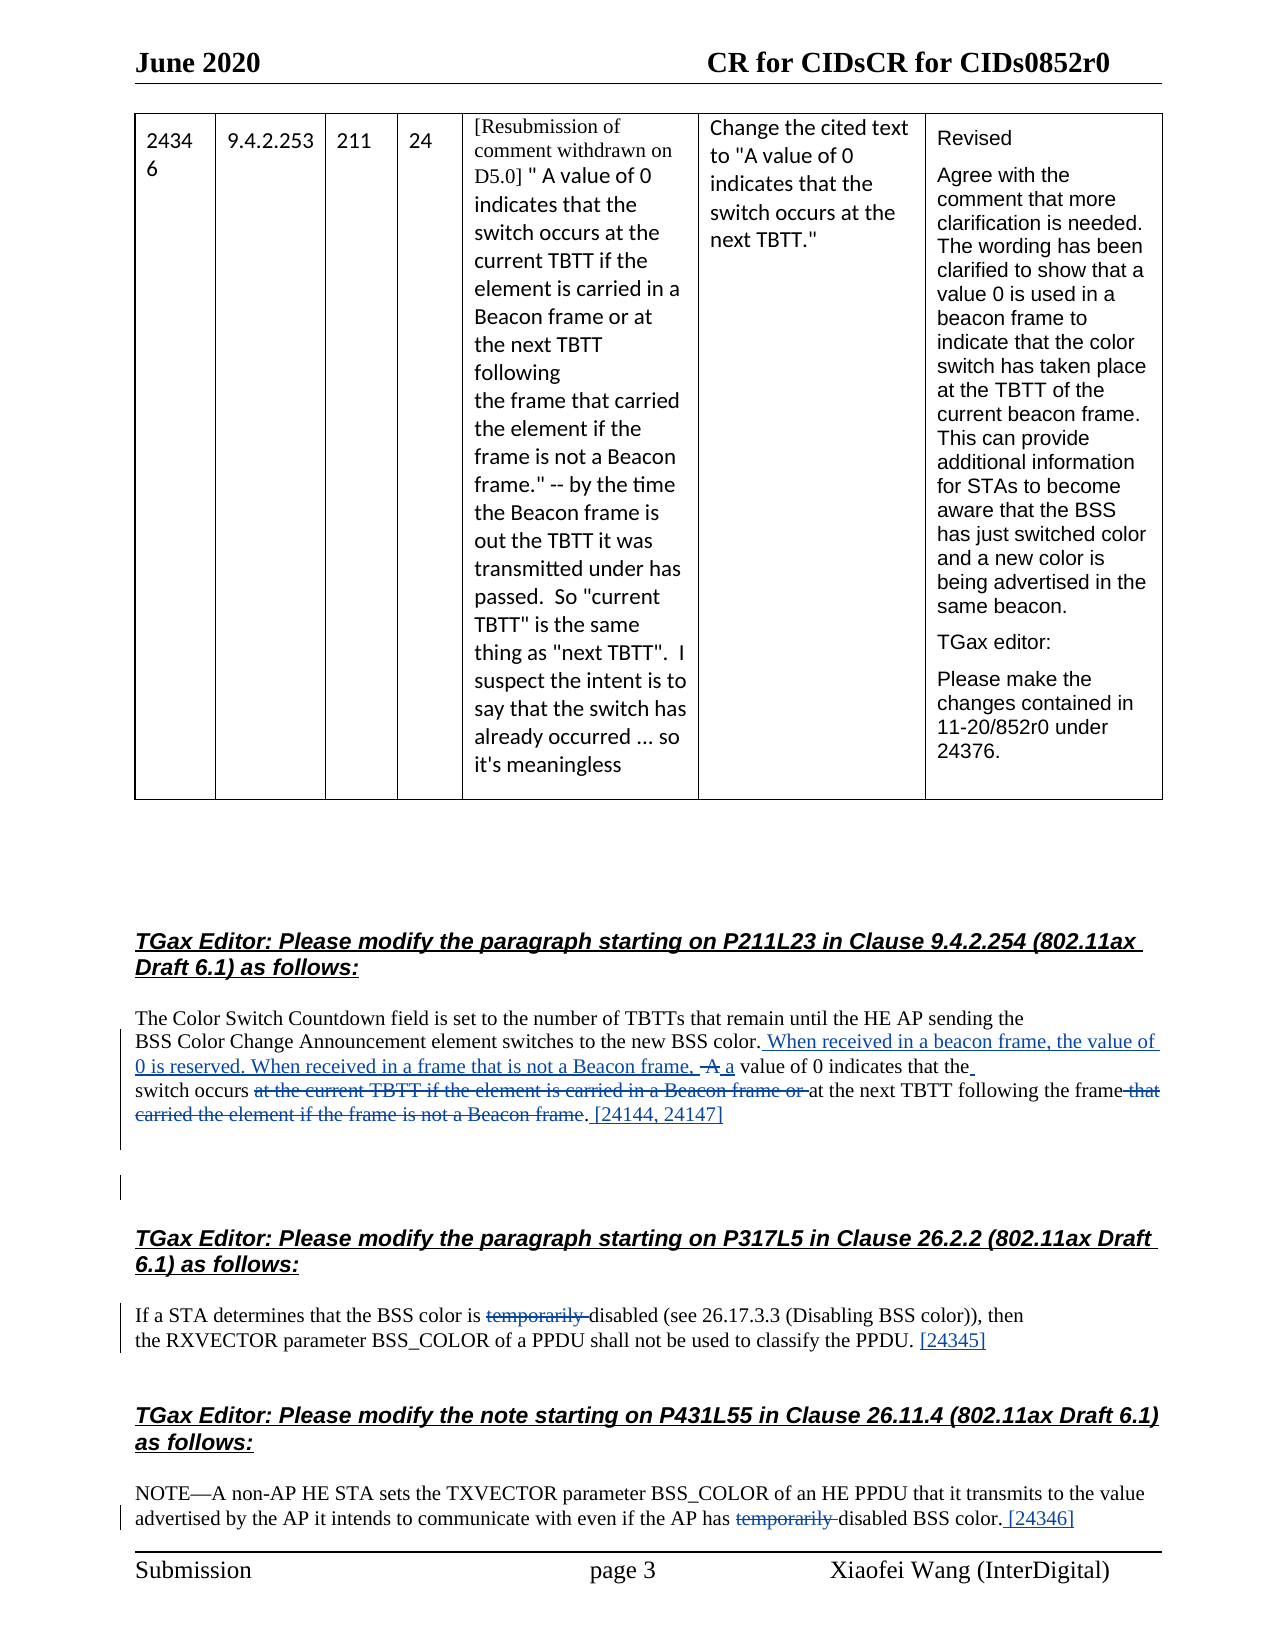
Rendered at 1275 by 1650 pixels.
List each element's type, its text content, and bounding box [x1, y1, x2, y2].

table_cell 211 [326, 114, 397, 799]
text BSS Color Change Announcement element switches to the new BSS color. value of 0 indicates that the [135, 1029, 1162, 1078]
table_cell Revised Agree with the comment that more clarification is needed. The wording has been clarified to show that a value 0 is used in a beacon frame to indicate that the color switch has taken place at the TBTT of the current beacon frame. This can provide additional information for STAs to become aware that the BSS has just switched color and a new color is being advertised in the same beacon. TGax editor: Please make the changes contained in 11-20/852r0 under 24376. [926, 114, 1162, 799]
text TGax Editor: Please modify the note starting on P431L55 in Clause 26.11.4 (802.11ax Draft 6.1) as follows: [135, 1402, 1162, 1455]
text NOTE—A non-AP HE STA sets the TXVECTOR parameter BSS_COLOR of an HE PPDU that it transmits to the value [135, 1480, 1162, 1505]
text the RXVECTOR parameter BSS_COLOR of a PPDU shall not be used to classify the PPDU. [135, 1327, 1162, 1352]
text TGax Editor: Please modify the paragraph starting on P317L5 in Clause 26.2.2 (802.11ax Draft 6.1) as follows: [135, 1225, 1162, 1277]
text advertised by the AP it intends to communicate with even if the AP has disabled BSS color. [135, 1505, 1162, 1530]
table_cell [463, 114, 698, 799]
table_cell 24 [398, 114, 462, 799]
table_cell 24346 [136, 114, 215, 799]
text TGax Editor: Please modify the paragraph starting on P211L23 in Clause 9.4.2.254 (802.11ax Draft 6.1) as follows: [135, 928, 1162, 980]
text switch occurs at the next TBTT following the frame. [135, 1078, 1162, 1126]
table_cell Change the cited text to "A value of 0 indicates that the switch occurs at the next TBTT." [699, 114, 925, 799]
text If a STA determines that the BSS color is disabled (see 26.17.3.3 (Disabling BSS color)), then [135, 1302, 1162, 1327]
text The Color Switch Countdown field is set to the number of TBTTs that remain until the HE AP sending the [135, 1005, 1162, 1029]
table_cell 9.4.2.253 [216, 114, 325, 799]
